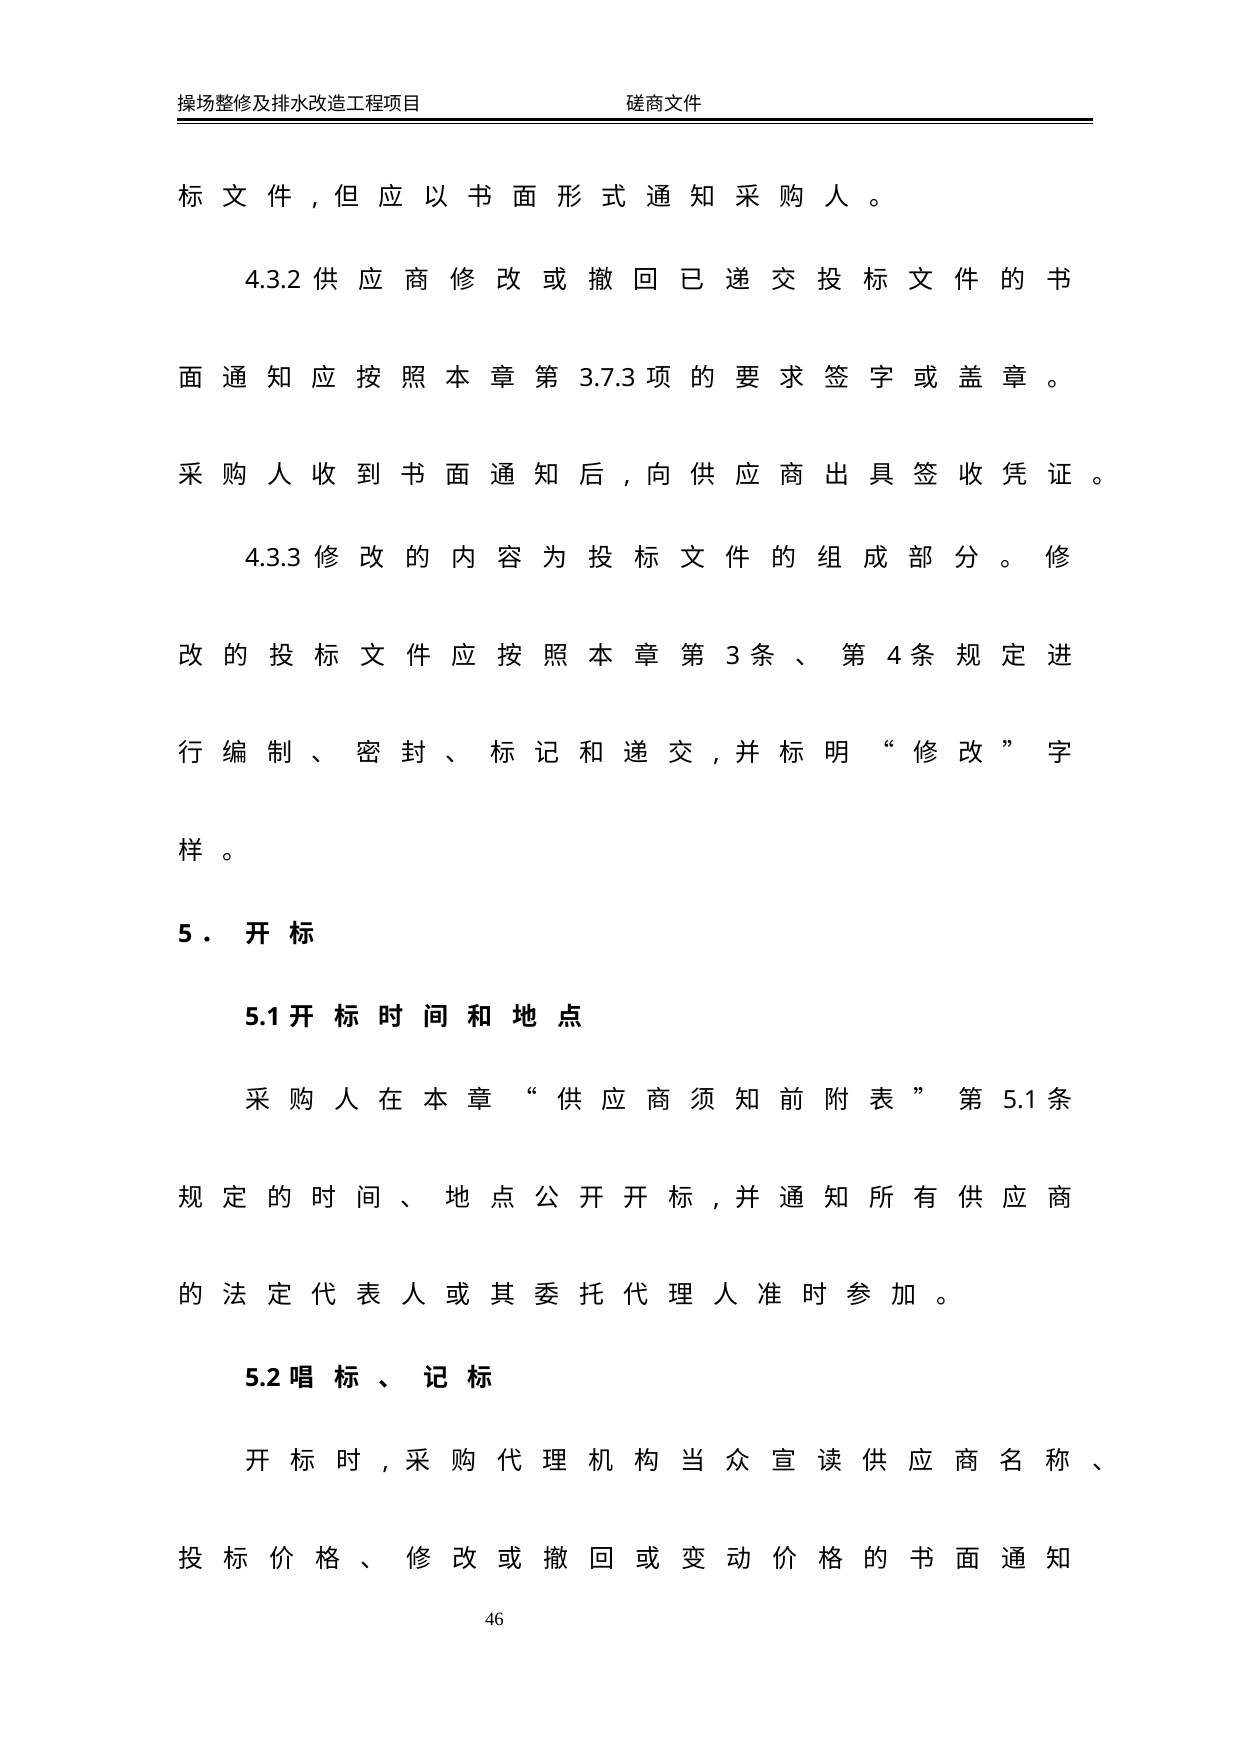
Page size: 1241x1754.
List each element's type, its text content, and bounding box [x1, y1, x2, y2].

text 5.2 唱标、记标 [178, 1343, 1092, 1408]
text 4.3.3 修改的内容为投标文件的组成部分。修改的投标文件应按照本章第3 条、第4条规定进行编制、密封、标记和递交,并标明“修改”字样。 [178, 523, 1092, 881]
text 5.1 开标时间和地点 [178, 982, 1092, 1047]
text 采购人在本章“供应商须知前附表”第5.1条规定的时间、地点公开开标,并通知所有供应商的法定代表人或其委托代理人准时参加。 [178, 1065, 1092, 1325]
text 5．开标 [178, 899, 1092, 964]
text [178, 1426, 1092, 1589]
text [178, 162, 1092, 227]
text 4.3.2供应商修改或撤回已递交投标文件的书面通知应按照本章第3.7.3项的要求签字或盖章。采购人收到书面通知后,向供应商出具签收凭证。 [178, 245, 1092, 505]
